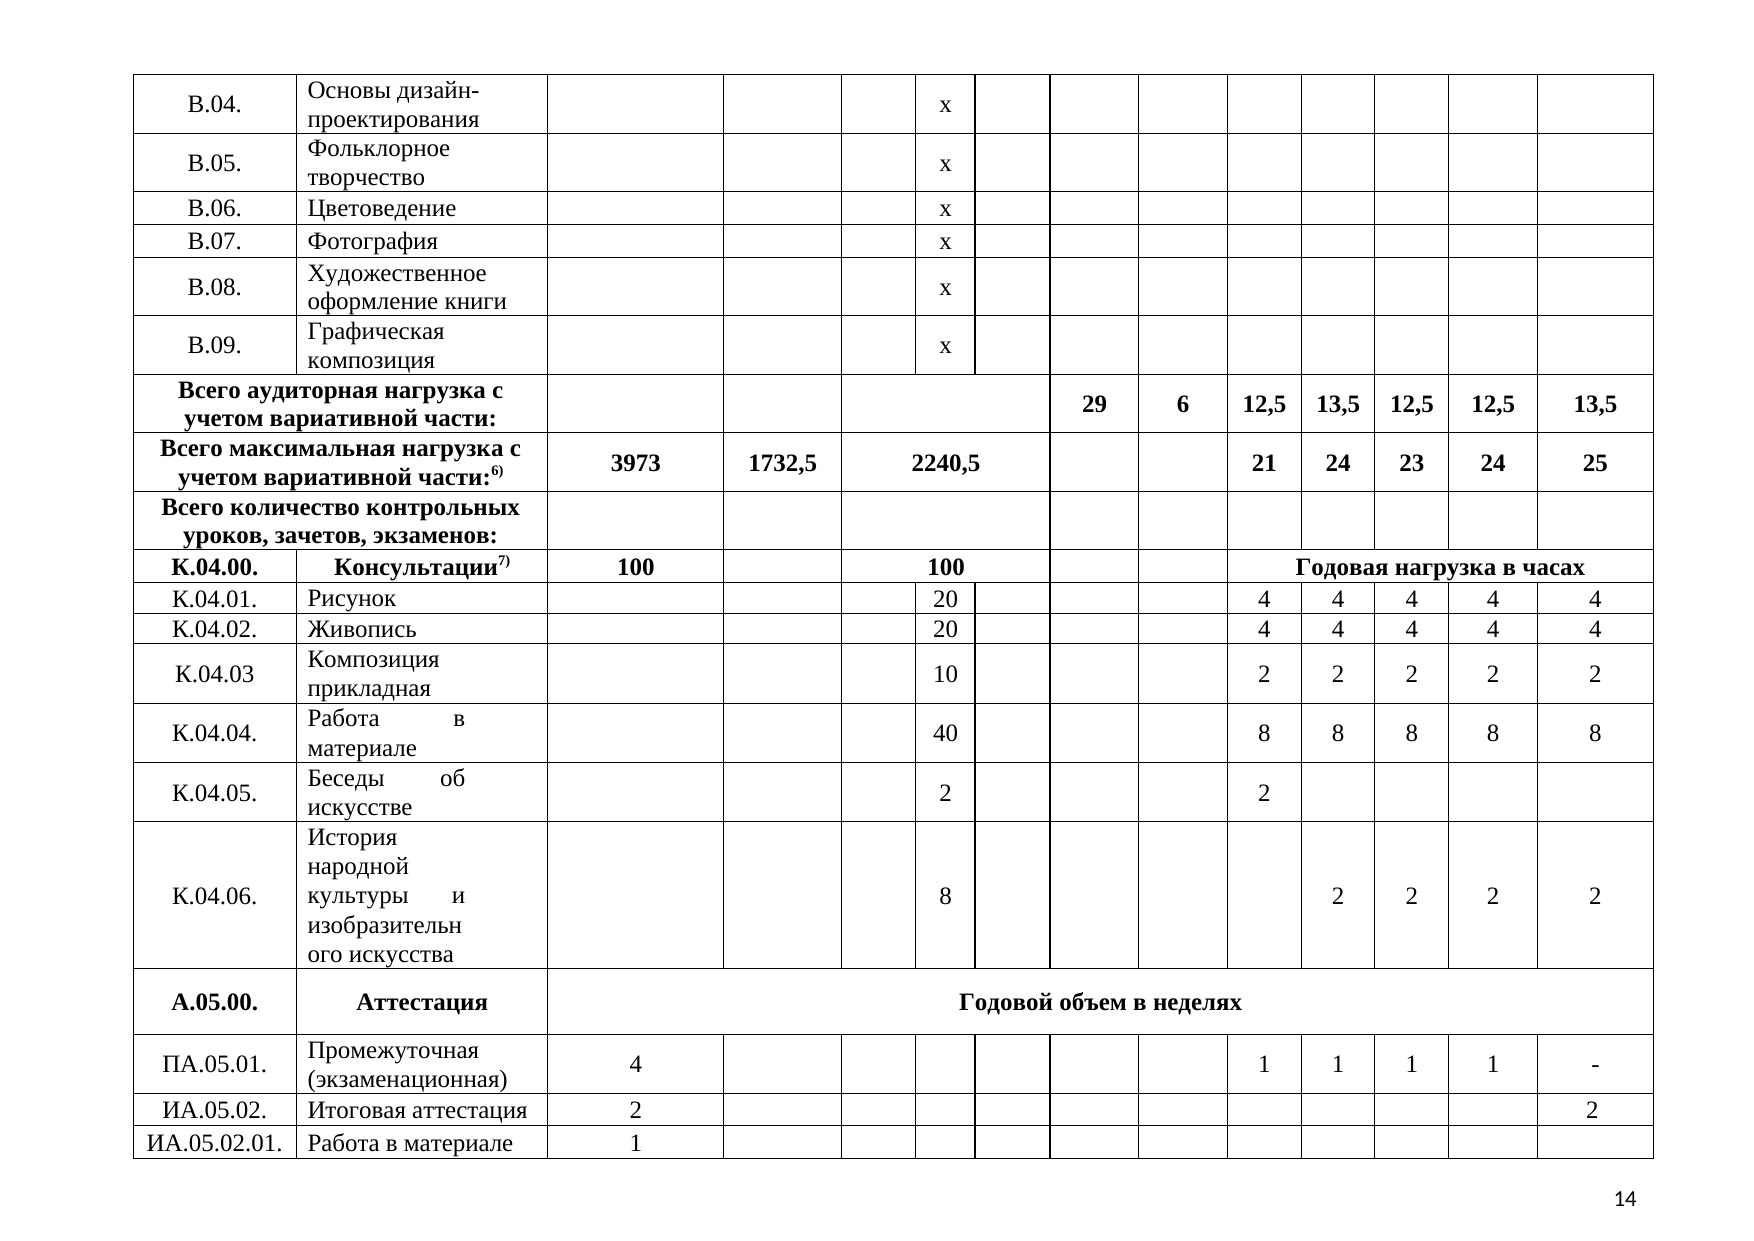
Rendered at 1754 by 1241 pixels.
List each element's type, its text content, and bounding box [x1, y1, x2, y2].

table_cell Всего аудиторная нагрузка с учетом вариативной части: [134, 375, 547, 432]
table_cell 2 [1302, 822, 1374, 968]
table_cell [976, 763, 1049, 821]
table_cell [1375, 75, 1448, 132]
table_cell Годовая нагрузка в часах [1228, 550, 1653, 582]
table_cell х [916, 134, 974, 191]
table_cell [1139, 1035, 1227, 1092]
table_cell [1449, 192, 1537, 224]
table_cell 4 [1538, 583, 1653, 613]
table_cell - [1538, 1035, 1653, 1092]
table_cell [548, 316, 723, 374]
table_cell [1302, 1126, 1374, 1158]
table_cell [1228, 1126, 1301, 1158]
table_cell ИА.05.02. [134, 1094, 296, 1125]
table_cell х [916, 192, 974, 224]
table_cell 1 [1302, 1035, 1374, 1092]
table_cell [842, 583, 915, 613]
table_cell [1139, 225, 1227, 257]
table_cell 2 [548, 1094, 723, 1125]
table_cell [1538, 316, 1653, 374]
table_cell 2 [916, 763, 974, 821]
table_cell [724, 763, 841, 821]
table_cell [842, 492, 1049, 549]
table_cell 4 [1449, 614, 1537, 643]
table_cell [1302, 192, 1374, 224]
table_cell [976, 316, 1049, 374]
table_cell [842, 822, 915, 968]
table_cell [976, 704, 1049, 762]
table_cell 24 [1449, 433, 1537, 491]
table_cell [976, 644, 1049, 702]
table_cell [548, 75, 723, 132]
table_cell 1732,5 [724, 433, 841, 491]
table_cell [976, 1126, 1049, 1158]
table_cell  [1375, 822, 1448, 968]
table_cell [1139, 763, 1227, 821]
table_cell 4 [1228, 614, 1301, 643]
table_cell [1375, 316, 1448, 374]
table_cell Работа в материале [297, 1126, 547, 1158]
table_cell [842, 704, 915, 762]
table_cell 1 [1449, 1035, 1537, 1092]
table_cell [1302, 75, 1374, 132]
table_cell [842, 375, 1049, 432]
table_cell [1051, 763, 1138, 821]
table_cell [724, 704, 841, 762]
table_cell [1139, 704, 1227, 762]
table_cell Аттестация [297, 969, 547, 1034]
table_cell [1051, 550, 1138, 582]
table_cell [916, 1094, 974, 1125]
table_cell 8 [1228, 704, 1301, 762]
table_cell [842, 614, 915, 643]
table_cell [548, 375, 723, 432]
table_cell 24 [1302, 433, 1374, 491]
table_cell Фотография [297, 225, 547, 257]
table_cell [1302, 492, 1374, 549]
table_cell 25 [1538, 433, 1653, 491]
table_cell х [916, 316, 974, 374]
table_cell [976, 225, 1049, 257]
table_cell [1051, 1094, 1138, 1125]
table_cell 20 [916, 614, 974, 643]
table_cell [842, 1094, 915, 1125]
table_cell [548, 492, 723, 549]
table_cell [1139, 192, 1227, 224]
table_cell [724, 75, 841, 132]
table_cell [1051, 75, 1138, 132]
table_cell 4 [1375, 583, 1448, 613]
table_cell [842, 1126, 915, 1158]
table_cell В.05. [134, 134, 296, 191]
table_cell [1139, 75, 1227, 132]
table_cell [1449, 75, 1537, 132]
table_cell [1538, 258, 1653, 315]
table_cell [1051, 704, 1138, 762]
table_cell Цветоведение [297, 192, 547, 224]
table_cell [1139, 316, 1227, 374]
table_cell 4 [548, 1035, 723, 1092]
table_cell [842, 644, 915, 702]
table_cell [1051, 644, 1138, 702]
table_cell [1538, 192, 1653, 224]
table_cell 8 [916, 822, 974, 968]
table_cell [916, 1126, 974, 1158]
table_cell Графическая композиция [297, 316, 547, 374]
table_cell [1538, 763, 1653, 821]
table_cell [1302, 134, 1374, 191]
table_cell [1375, 763, 1448, 821]
table_cell [1449, 225, 1537, 257]
table_cell [548, 258, 723, 315]
table_cell [842, 258, 915, 315]
table_cell [1538, 1126, 1653, 1158]
table_cell К.04.00. [134, 550, 296, 582]
table_cell [1375, 1126, 1448, 1158]
table_cell К.04.01. [134, 583, 296, 613]
table_cell [1051, 433, 1138, 491]
table_cell [548, 134, 723, 191]
table_cell 8 [1302, 704, 1374, 762]
table_cell [1302, 763, 1374, 821]
table_cell [976, 258, 1049, 315]
table_cell 20 [916, 583, 974, 613]
table_cell [1051, 225, 1138, 257]
table_cell [976, 1035, 1049, 1092]
table_cell [842, 192, 915, 224]
table_cell х [916, 258, 974, 315]
table_cell [1538, 75, 1653, 132]
table_cell [1139, 644, 1227, 702]
table_cell [1051, 258, 1138, 315]
table_cell 6 [1139, 375, 1227, 432]
table_cell [1538, 134, 1653, 191]
table_cell 2 [1449, 644, 1537, 702]
table_cell [1302, 258, 1374, 315]
table_cell х [916, 75, 974, 132]
table_cell Итоговая аттестация [297, 1094, 547, 1125]
table_cell [1228, 75, 1301, 132]
table_cell Художественное оформление книги [297, 258, 547, 315]
table_cell 4 [1228, 583, 1301, 613]
table_cell 2 [1538, 644, 1653, 702]
table_cell [724, 1126, 841, 1158]
table_cell [1228, 134, 1301, 191]
table_cell В.08. [134, 258, 296, 315]
table_cell 2240,5 [842, 433, 1049, 491]
table_cell Композиция прикладная [297, 644, 547, 702]
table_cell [297, 822, 547, 968]
table_cell [1375, 258, 1448, 315]
table_cell [1228, 192, 1301, 224]
table_cell В.06. [134, 192, 296, 224]
table_cell К.04.03 [134, 644, 296, 702]
table_cell [976, 822, 1049, 968]
table_cell 100 [548, 550, 723, 582]
table_cell 2 [1449, 822, 1537, 968]
table_cell К.04.04. [134, 704, 296, 762]
table_cell К.04.02. [134, 614, 296, 643]
table_cell 40 [916, 704, 974, 762]
table_cell [1449, 316, 1537, 374]
table_cell [1051, 1126, 1138, 1158]
table_cell 10 [916, 644, 974, 702]
table_cell [1449, 258, 1537, 315]
table_cell [842, 316, 915, 374]
table_cell [1139, 258, 1227, 315]
table_cell [1051, 1035, 1138, 1092]
table_cell [724, 258, 841, 315]
table_cell К.04.05. [134, 763, 296, 821]
table_cell [1051, 192, 1138, 224]
table_cell [548, 583, 723, 613]
table_cell [724, 583, 841, 613]
table_cell [1228, 316, 1301, 374]
table_cell [1302, 316, 1374, 374]
table_cell [724, 225, 841, 257]
table_cell [724, 192, 841, 224]
table_cell [548, 644, 723, 702]
table_cell В.09. [134, 316, 296, 374]
table_cell Живопись [297, 614, 547, 643]
table_cell 13,5 [1302, 375, 1374, 432]
table_cell 1 [548, 1126, 723, 1158]
table_cell [1051, 134, 1138, 191]
table_cell А.05.00. [134, 969, 296, 1034]
table_cell [1051, 316, 1138, 374]
table_cell 2 [1302, 644, 1374, 702]
table_cell [548, 822, 723, 968]
table_cell 2 [1228, 644, 1301, 702]
table_cell 12,5 [1375, 375, 1448, 432]
table_cell [976, 583, 1049, 613]
table_cell [1449, 134, 1537, 191]
table_cell [548, 192, 723, 224]
table_cell [1228, 258, 1301, 315]
table_cell [724, 644, 841, 702]
table_cell 21 [1228, 433, 1301, 491]
table_cell Всего максимальная нагрузка с учетом вариативной части:6) [134, 433, 547, 491]
table_cell  [1375, 704, 1448, 762]
table_cell [1051, 614, 1138, 643]
table_cell [1139, 1126, 1227, 1158]
table_cell Годовой объем в неделях [548, 969, 1653, 1034]
table_cell Рисунок [297, 583, 547, 613]
table_cell [1302, 225, 1374, 257]
table_cell 4 [1375, 614, 1448, 643]
table_cell Основы дизайн-проектирования [297, 75, 547, 132]
table_cell х [916, 225, 974, 257]
table_cell [916, 1035, 974, 1092]
table_cell [842, 1035, 915, 1092]
table_cell ПА.05.01. [134, 1035, 296, 1092]
table_cell [1228, 492, 1301, 549]
table_cell [724, 1035, 841, 1092]
table_cell 2 [1538, 822, 1653, 968]
table_cell [1228, 822, 1301, 968]
table_cell Беседы об искусстве [297, 763, 547, 821]
table_cell 8 [1449, 704, 1537, 762]
table_cell [1302, 1094, 1374, 1125]
table_cell [1375, 225, 1448, 257]
table_cell 12,5 [1228, 375, 1301, 432]
table_cell [1538, 492, 1653, 549]
table_cell [1449, 492, 1537, 549]
table_cell 2 [1538, 1094, 1653, 1125]
table_cell [1449, 763, 1537, 821]
table_cell Промежуточная (экзаменационная) [297, 1035, 547, 1092]
table_cell  [1375, 644, 1448, 702]
table_cell [1139, 614, 1227, 643]
table_cell [1051, 583, 1138, 613]
table_cell 4 [1302, 614, 1374, 643]
table_cell [724, 1094, 841, 1125]
table_cell [724, 614, 841, 643]
table_cell [548, 225, 723, 257]
table_cell [1375, 192, 1448, 224]
table_cell 29 [1051, 375, 1138, 432]
table_cell [976, 75, 1049, 132]
table_cell [1449, 1126, 1537, 1158]
table_cell [1228, 225, 1301, 257]
table_cell [976, 134, 1049, 191]
table_cell ИА.05.02.01. [134, 1126, 296, 1158]
table_cell [1538, 225, 1653, 257]
table_cell [1228, 1094, 1301, 1125]
table_cell [1139, 433, 1227, 491]
table_cell [724, 316, 841, 374]
table_cell [1139, 583, 1227, 613]
table_cell К.04.06. [134, 822, 296, 968]
table_cell [976, 614, 1049, 643]
table_cell [842, 75, 915, 132]
table_cell [1375, 134, 1448, 191]
table_cell [724, 134, 841, 191]
table_cell Консультации7) [297, 550, 547, 582]
table_cell [1375, 1094, 1448, 1125]
table_cell [1139, 550, 1227, 582]
table_cell 4 [1538, 614, 1653, 643]
table_cell [842, 763, 915, 821]
table_cell 4 [1449, 583, 1537, 613]
table_cell [976, 192, 1049, 224]
table_cell 4 [1302, 583, 1374, 613]
table_cell [548, 614, 723, 643]
table_cell [1051, 492, 1138, 549]
table_cell [1139, 134, 1227, 191]
table_cell Работа в материале [297, 704, 547, 762]
table_cell 1 [1375, 1035, 1448, 1092]
table_cell [724, 375, 841, 432]
table_cell 12,5 [1449, 375, 1537, 432]
table_cell В.07. [134, 225, 296, 257]
table_cell 100 [842, 550, 1049, 582]
table_cell 2 [1228, 763, 1301, 821]
table_cell [548, 763, 723, 821]
table_cell В.04. [134, 75, 296, 132]
table_cell [842, 225, 915, 257]
table_cell [724, 822, 841, 968]
table_cell [976, 1094, 1049, 1125]
table_cell Фольклорное творчество [297, 134, 547, 191]
table_cell [842, 134, 915, 191]
table_cell 23 [1375, 433, 1448, 491]
table_cell Всего количество контрольных уроков, зачетов, экзаменов: [134, 492, 547, 549]
table_cell [1051, 822, 1138, 968]
table_cell 13,5 [1538, 375, 1653, 432]
table_cell 1 [1228, 1035, 1301, 1092]
table_cell [724, 550, 841, 582]
table_cell [1139, 1094, 1227, 1125]
table_cell 3973 [548, 433, 723, 491]
table_cell [1139, 822, 1227, 968]
table_cell [724, 492, 841, 549]
table_cell [1375, 492, 1448, 549]
table_cell [1449, 1094, 1537, 1125]
table_cell 8 [1538, 704, 1653, 762]
table_cell [1139, 492, 1227, 549]
table_cell [548, 704, 723, 762]
